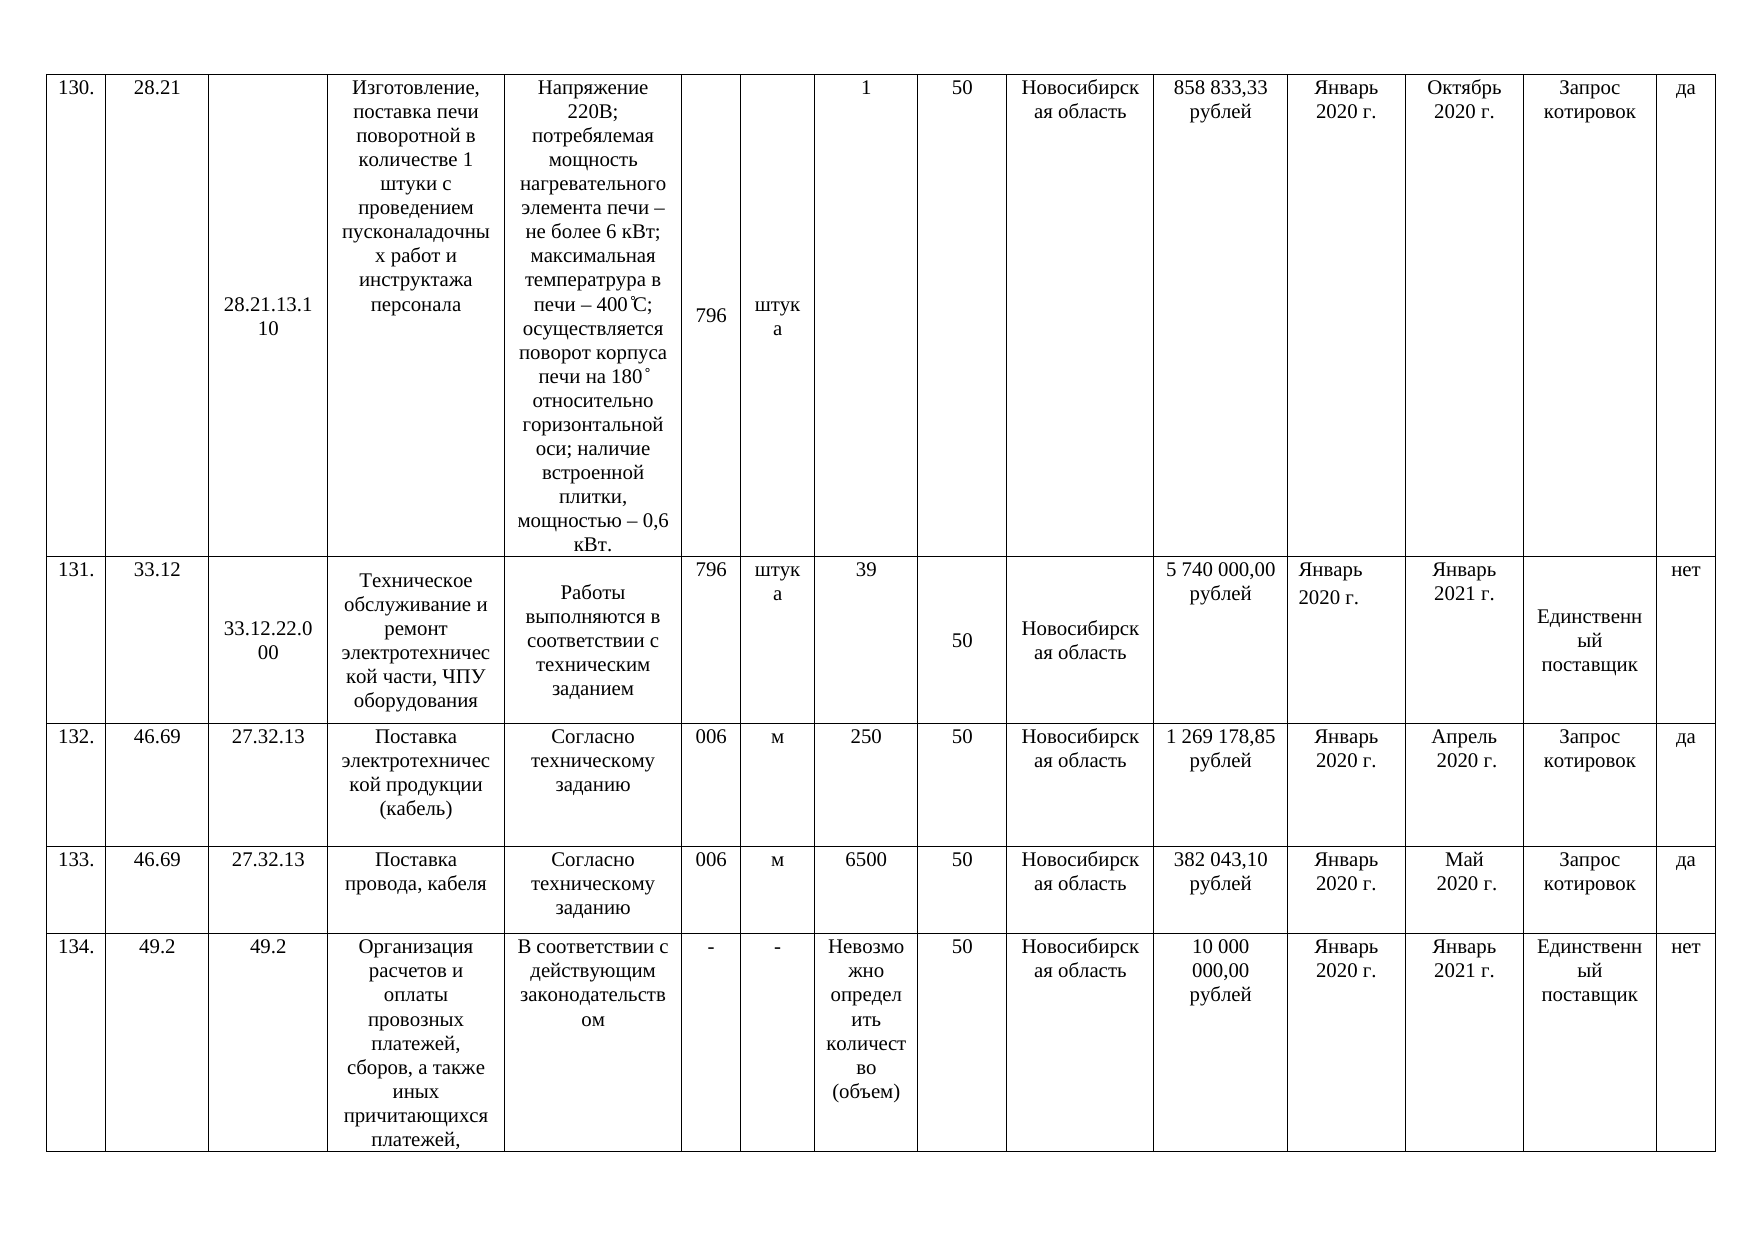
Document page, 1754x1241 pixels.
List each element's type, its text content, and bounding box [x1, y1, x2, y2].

table_cell Поставка электротехнической продукции (кабель) [328, 724, 504, 846]
table_cell нет [1657, 934, 1715, 1151]
table_cell штука [741, 75, 814, 556]
table_cell Согласно техническому заданию [505, 847, 681, 933]
table_cell [47, 847, 105, 933]
table_cell 796 [682, 557, 740, 723]
table_cell - [741, 934, 814, 1151]
table_cell Январь 2020 г. [1288, 724, 1405, 846]
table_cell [328, 934, 504, 1151]
table_cell 33.12 [106, 557, 208, 723]
table_cell штука [741, 557, 814, 723]
table_cell Новосибирская область [1007, 724, 1153, 846]
table_cell 50 [918, 75, 1006, 556]
table_cell 46.69 [106, 847, 208, 933]
table_cell Запрос котировок [1524, 847, 1656, 933]
table_cell Январь 2020 г. [1288, 847, 1405, 933]
table_cell Май 2020 г. [1406, 847, 1523, 933]
table_cell Январь 2020 г. [1288, 557, 1405, 723]
table_cell 1 269 178,85 рублей [1154, 724, 1287, 846]
table_cell 28.21 [106, 75, 208, 556]
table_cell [815, 934, 917, 1151]
table_cell 50 [918, 724, 1006, 846]
table_cell 27.32.13 [209, 724, 327, 846]
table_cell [1154, 934, 1287, 1151]
table_cell Новосибирская область [1007, 847, 1153, 933]
table_cell Январь 2020 г. [1288, 934, 1405, 1151]
table_cell да [1657, 847, 1715, 933]
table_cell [1524, 934, 1656, 1151]
table_cell Согласно техническому заданию [505, 724, 681, 846]
table_cell да [1657, 724, 1715, 846]
table_cell 1 [815, 75, 917, 556]
table_cell 382 043,10 рублей [1154, 847, 1287, 933]
table_cell [47, 934, 105, 1151]
table_cell Январь 2021 г. [1406, 557, 1523, 723]
table_cell [47, 75, 105, 556]
table_cell - [682, 934, 740, 1151]
table_cell Октябрь 2020 г. [1406, 75, 1523, 556]
table_cell 006 [682, 724, 740, 846]
table_cell Единственный поставщик [1524, 557, 1656, 723]
table_cell Январь 2020 г. [1288, 75, 1405, 556]
table_cell Новосибирская область [1007, 557, 1153, 723]
table_cell Напряжение 220В; потребялемая мощность нагревательного элемента печи – не более 6 кВт; максимальная температрура в печи – 400 ̊С; осуществляется поворот корпуса печи на 180 ̊ относительно горизонтальной оси; наличие встроенной плитки, мощностью – 0,6 кВт. [505, 75, 681, 556]
table_cell Январь 2021 г. [1406, 934, 1523, 1151]
table_cell Апрель 2020 г. [1406, 724, 1523, 846]
table_cell м [741, 724, 814, 846]
table_cell 46.69 [106, 724, 208, 846]
table_cell 50 [918, 557, 1006, 723]
table_cell 28.21.13.110 [209, 75, 327, 556]
table_cell 50 [918, 934, 1006, 1151]
table_cell 5 740 000,00 рублей [1154, 557, 1287, 723]
table_cell [47, 724, 105, 846]
table_cell 858 833,33 рублей [1154, 75, 1287, 556]
table_cell [47, 557, 105, 723]
table_cell 50 [918, 847, 1006, 933]
table_cell 33.12.22.000 [209, 557, 327, 723]
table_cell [1007, 934, 1153, 1151]
table_cell 49.2 [209, 934, 327, 1151]
table_cell 250 [815, 724, 917, 846]
table_cell 39 [815, 557, 917, 723]
table_cell Запрос котировок [1524, 75, 1656, 556]
table_cell Запрос котировок [1524, 724, 1656, 846]
table_cell м [741, 847, 814, 933]
table_cell Работы выполняются в cоответствии с техническим заданием [505, 557, 681, 723]
table_cell 27.32.13 [209, 847, 327, 933]
table_cell Изготовление, поставка печи поворотной в количестве 1 штуки с проведением пусконаладочных работ и инструктажа персонала [328, 75, 504, 556]
table_cell Техническое обслуживание и ремонт электротехнической части, ЧПУ оборудования [328, 557, 504, 723]
table_cell 796 [682, 75, 740, 556]
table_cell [1007, 75, 1153, 556]
table_cell 006 [682, 847, 740, 933]
table_cell да [1657, 75, 1715, 556]
table_cell 6500 [815, 847, 917, 933]
table_cell нет [1657, 557, 1715, 723]
table_cell Поставка провода, кабеля [328, 847, 504, 933]
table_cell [505, 934, 681, 1151]
table_cell 49.2 [106, 934, 208, 1151]
